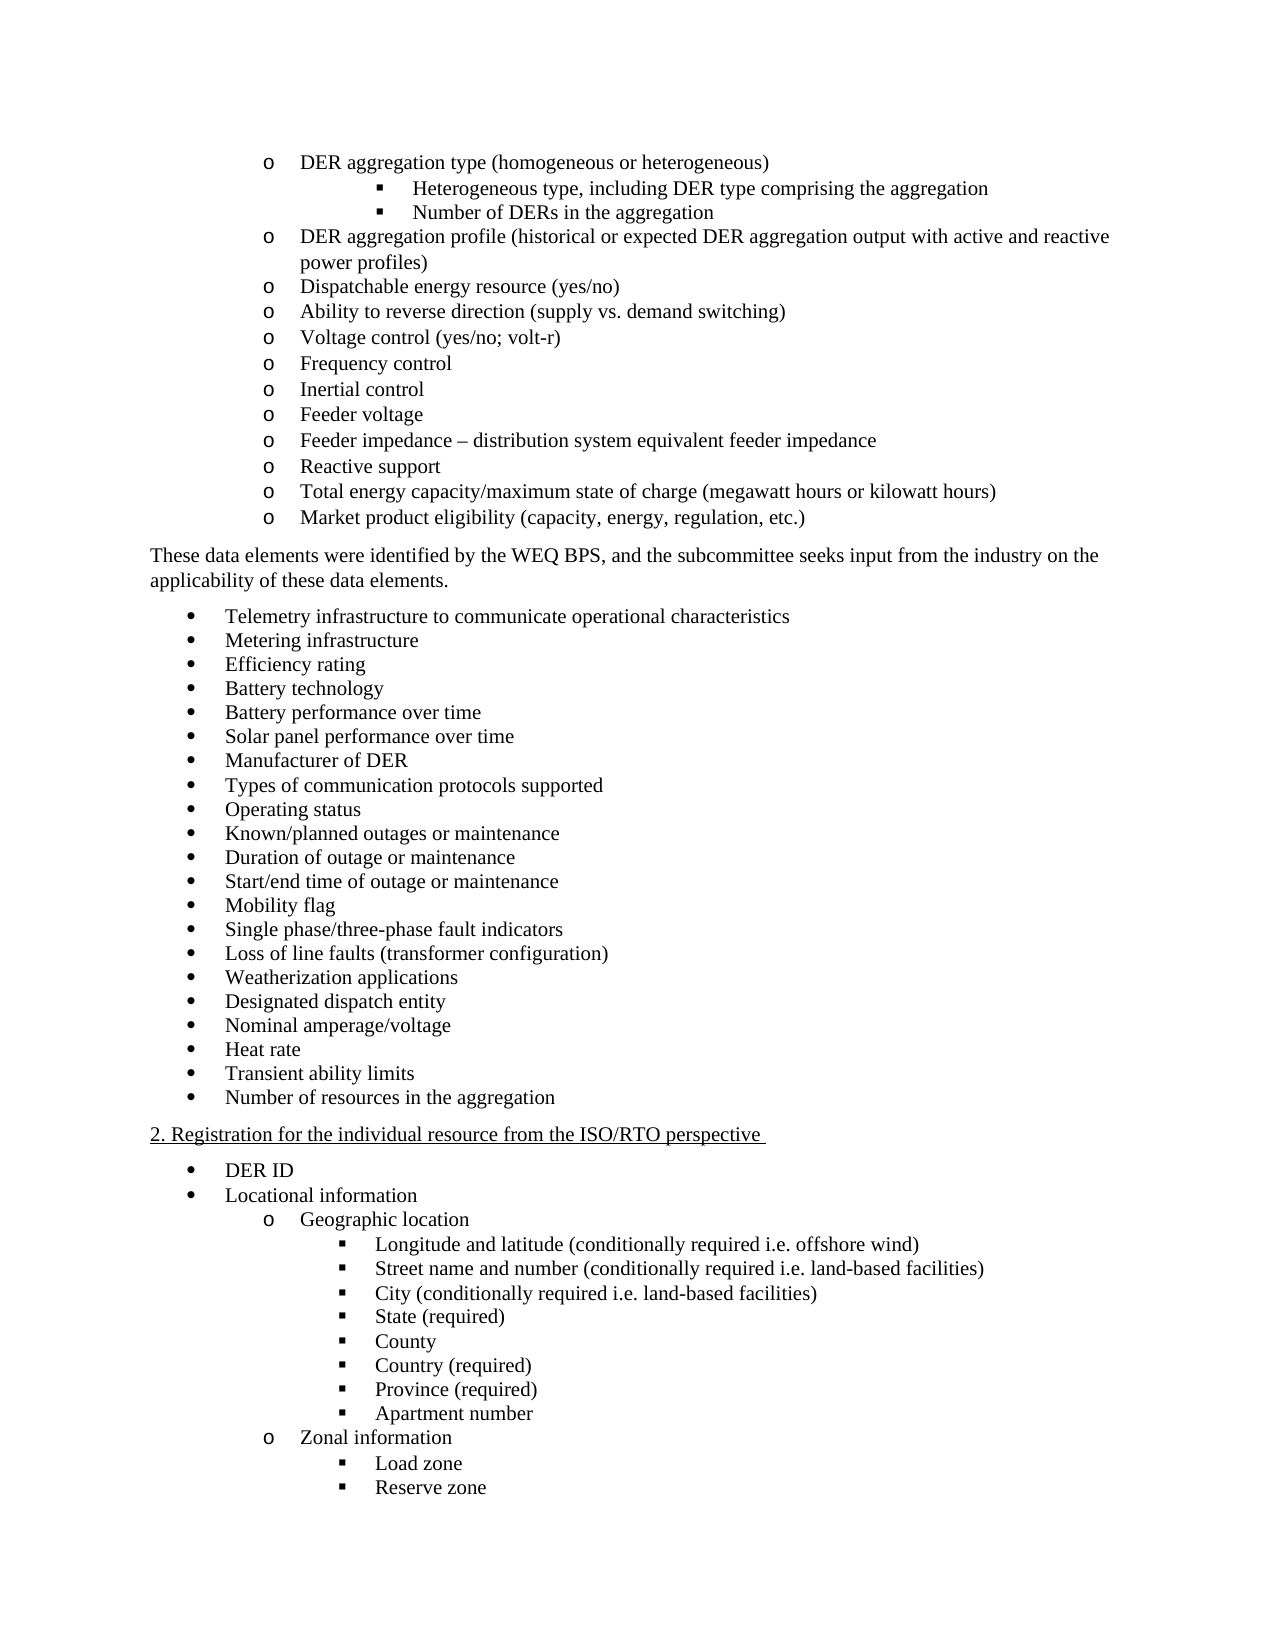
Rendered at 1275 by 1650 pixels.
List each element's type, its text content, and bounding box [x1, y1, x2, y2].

list Ability to reverse direction (supply vs. demand switching) [262, 299, 1125, 325]
list Operating status [187, 797, 1125, 821]
list Load zone [337, 1451, 1125, 1474]
list Mobility flag [187, 893, 1125, 917]
list Designated dispatch entity [187, 989, 1125, 1013]
list Street name and number (conditionally required i.e. land-based facilities) [337, 1256, 1125, 1280]
list Total energy capacity/maximum state of charge (megawatt hours or kilowatt hours) [262, 479, 1125, 505]
list Dispatchable energy resource (yes/no) [262, 274, 1125, 299]
list DER ID [187, 1158, 1125, 1182]
list City (conditionally required i.e. land-based facilities) [337, 1280, 1125, 1304]
list Manufacturer of DER [187, 748, 1125, 772]
list Heterogeneous type, including DER type comprising the aggregation [375, 176, 1125, 200]
list Reactive support [262, 454, 1125, 479]
list Zonal information [262, 1425, 1125, 1451]
list Voltage control (yes/no; volt-r) [262, 325, 1125, 351]
list Feeder voltage [262, 402, 1125, 428]
list Longitude and latitude (conditionally required i.e. offshore wind) [337, 1232, 1125, 1256]
list 2. Registration for the individual resource from the ISO/RTO perspective [150, 1122, 1125, 1146]
list Market product eligibility (capacity, energy, regulation, etc.) [262, 505, 1125, 531]
list Start/end time of outage or maintenance [187, 869, 1125, 893]
list Duration of outage or maintenance [187, 845, 1125, 869]
list Metering infrastructure [187, 628, 1125, 652]
list Efficiency rating [187, 652, 1125, 676]
list Heat rate [187, 1037, 1125, 1061]
list Battery performance over time [187, 700, 1125, 724]
list Solar panel performance over time [187, 724, 1125, 748]
list Apartment number [337, 1401, 1125, 1425]
list Feeder impedance – distribution system equivalent feeder impedance [262, 428, 1125, 454]
list Geographic location [262, 1207, 1125, 1232]
list Number of resources in the aggregation [187, 1085, 1125, 1109]
list Battery technology [187, 676, 1125, 700]
list Country (required) [337, 1353, 1125, 1377]
list Province (required) [337, 1377, 1125, 1401]
list Reserve zone [337, 1474, 1125, 1499]
list County [337, 1328, 1125, 1353]
list Known/planned outages or maintenance [187, 821, 1125, 845]
list Transient ability limits [187, 1061, 1125, 1085]
list DER aggregation profile (historical or expected DER aggregation output with active and reactive power profiles) [262, 224, 1125, 274]
list Locational information [187, 1182, 1125, 1207]
list DER aggregation type (homogeneous or heterogeneous) [262, 150, 1125, 176]
list Types of communication protocols supported [187, 772, 1125, 797]
list Telemetry infrastructure to communicate operational characteristics [187, 604, 1125, 628]
list Nominal amperage/voltage [187, 1013, 1125, 1037]
list Frequency control [262, 351, 1125, 377]
list State (required) [337, 1304, 1125, 1328]
list Inertial control [262, 377, 1125, 402]
list Single phase/three-phase fault indicators [187, 917, 1125, 941]
list Weatherization applications [187, 965, 1125, 989]
text These data elements were identified by the WEQ BPS, and the subcommittee seeks input from the industry on the applicability of these data elements. [150, 543, 1125, 592]
list Loss of line faults (transformer configuration) [187, 941, 1125, 965]
list Number of DERs in the aggregation [375, 200, 1125, 224]
